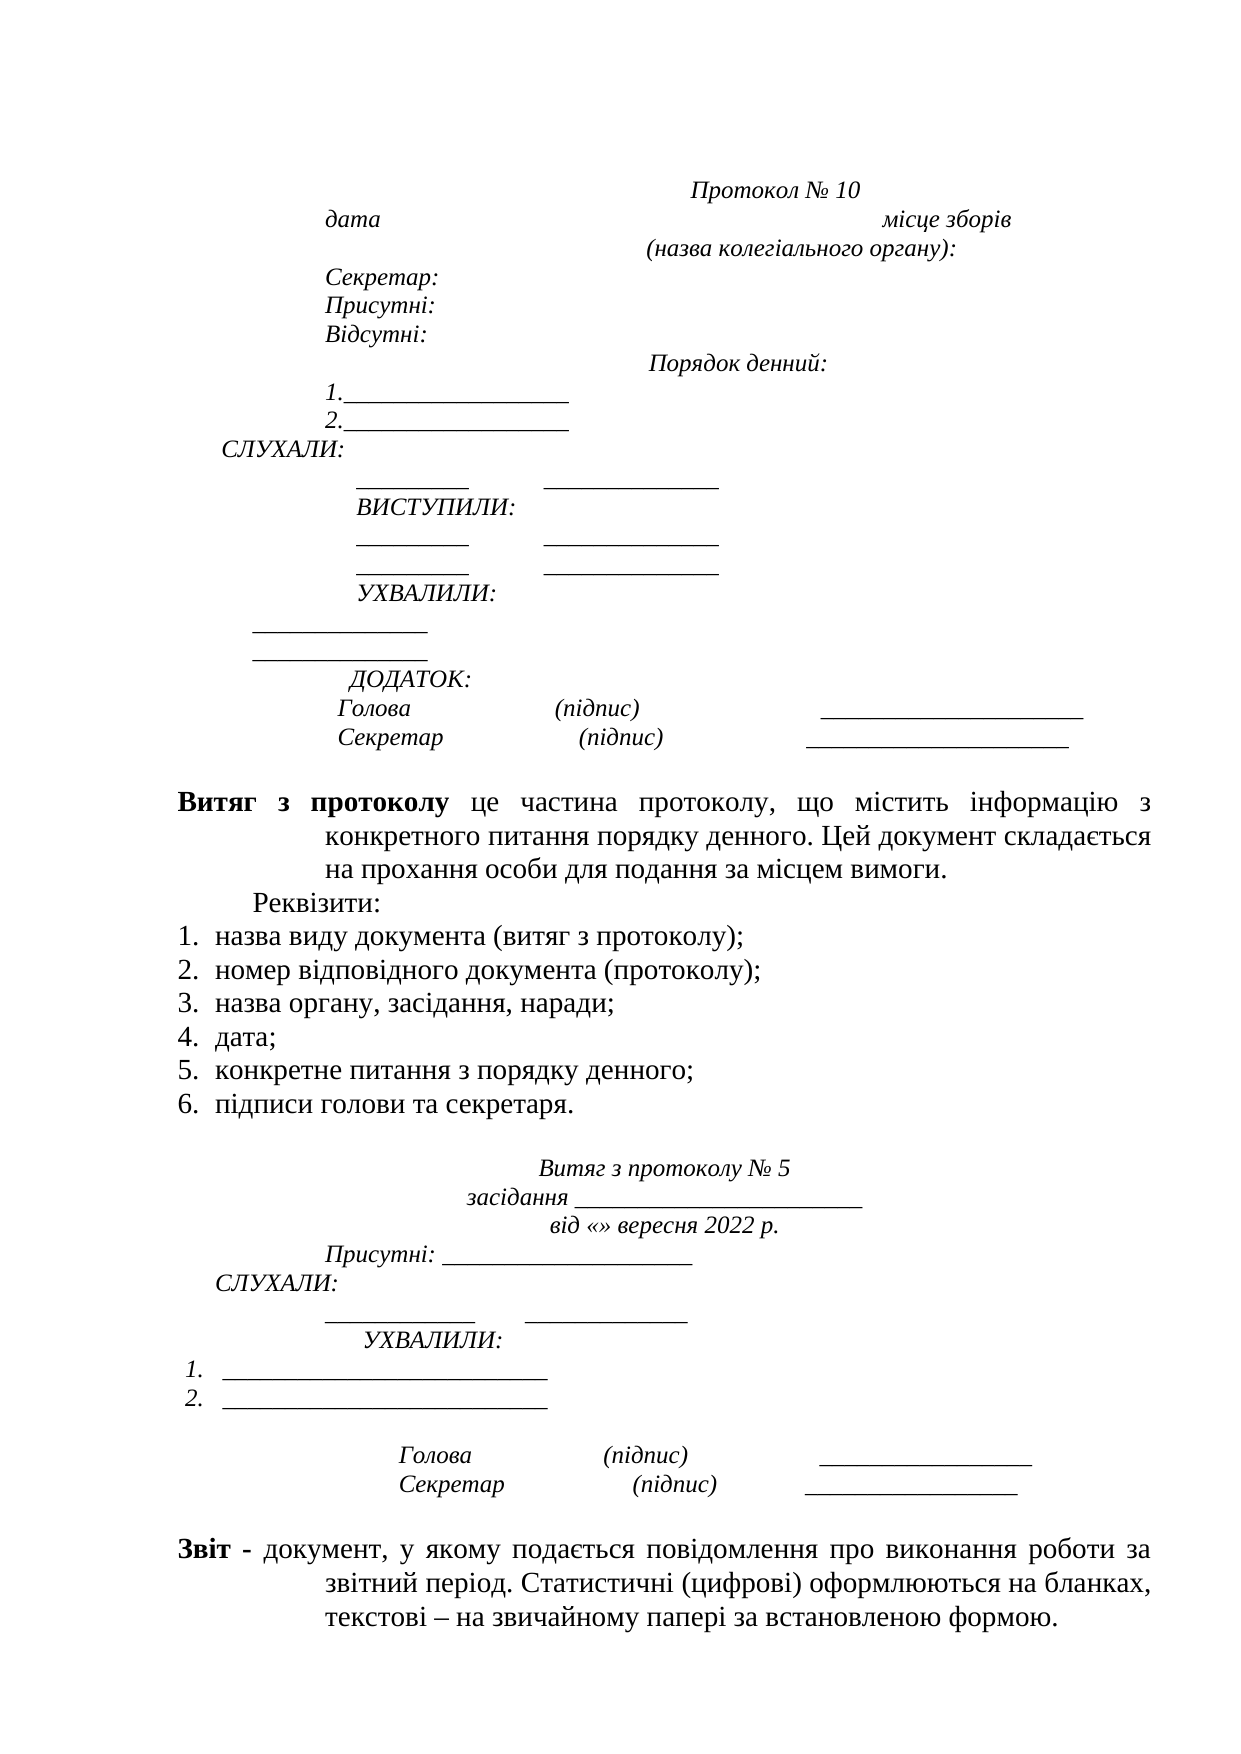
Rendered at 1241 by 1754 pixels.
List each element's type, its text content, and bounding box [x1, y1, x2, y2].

text ____________ _____________ [325, 1297, 1152, 1326]
text _________ ______________ [325, 521, 1152, 549]
list підписи голови та секретаря. [177, 1086, 1152, 1119]
text _________ ______________ [325, 549, 1152, 578]
text Секретар (підпис) _____________________ [325, 722, 1152, 751]
text Голова (підпис) _________________ [325, 1441, 1152, 1469]
list конкретне питання з порядку денного; [177, 1052, 1152, 1086]
text 2.__________________ [325, 406, 1152, 434]
text Порядок денний: [325, 348, 1152, 377]
text Звіт - документ, у якому подається повідомлення про виконання роботи за звітний період. Статистичні (цифрові) оформлюються на бланках, текстові – на звичайному папері за встановленою формою. [177, 1532, 1152, 1632]
list СЛУХАЛИ: [177, 434, 1152, 463]
text Секретар (підпис) _________________ [325, 1469, 1152, 1498]
text ______________ [252, 636, 1152, 664]
text засідання _______________________ [177, 1182, 1152, 1211]
text Секретар: [325, 262, 1152, 291]
list __________________________ [185, 1354, 1152, 1383]
list назва виду документа (витяг з протоколу); [177, 918, 1152, 952]
list назва органу, засідання, наради; [177, 985, 1152, 1019]
text ДОДАТОК: [325, 664, 1152, 693]
text Протокол № 10 [325, 176, 1152, 204]
text дата місце зборів (назва колегіального органу): [325, 204, 1152, 262]
list СЛУХАЛИ: [177, 1268, 1152, 1297]
text Відсутні: [325, 319, 1152, 348]
text УХВАЛИЛИ: [325, 1326, 1152, 1354]
text від «» вересня 2022 р. [177, 1211, 1152, 1239]
text Голова (підпис) _____________________ [325, 693, 1152, 722]
text УХВАЛИЛИ: [325, 578, 1152, 607]
text ______________ [252, 607, 1152, 636]
text Присутні: ____________________ [325, 1239, 1152, 1268]
list номер відповідного документа (протоколу); [177, 952, 1152, 985]
text Витяг з протоколу № 5 [177, 1153, 1152, 1182]
list дата; [177, 1019, 1152, 1052]
list __________________________ [185, 1383, 1152, 1412]
text ВИСТУПИЛИ: [325, 492, 1152, 521]
text Витяг з протоколу це частина протоколу, що містить інформацію з конкретного питання порядку денного. Цей документ складається на прохання особи для подання за місцем вимоги. [177, 784, 1152, 885]
text _________ ______________ [325, 463, 1152, 492]
text 1.__________________ [325, 377, 1152, 406]
text Присутні: [325, 291, 1152, 319]
text Реквізити: [252, 885, 1152, 918]
